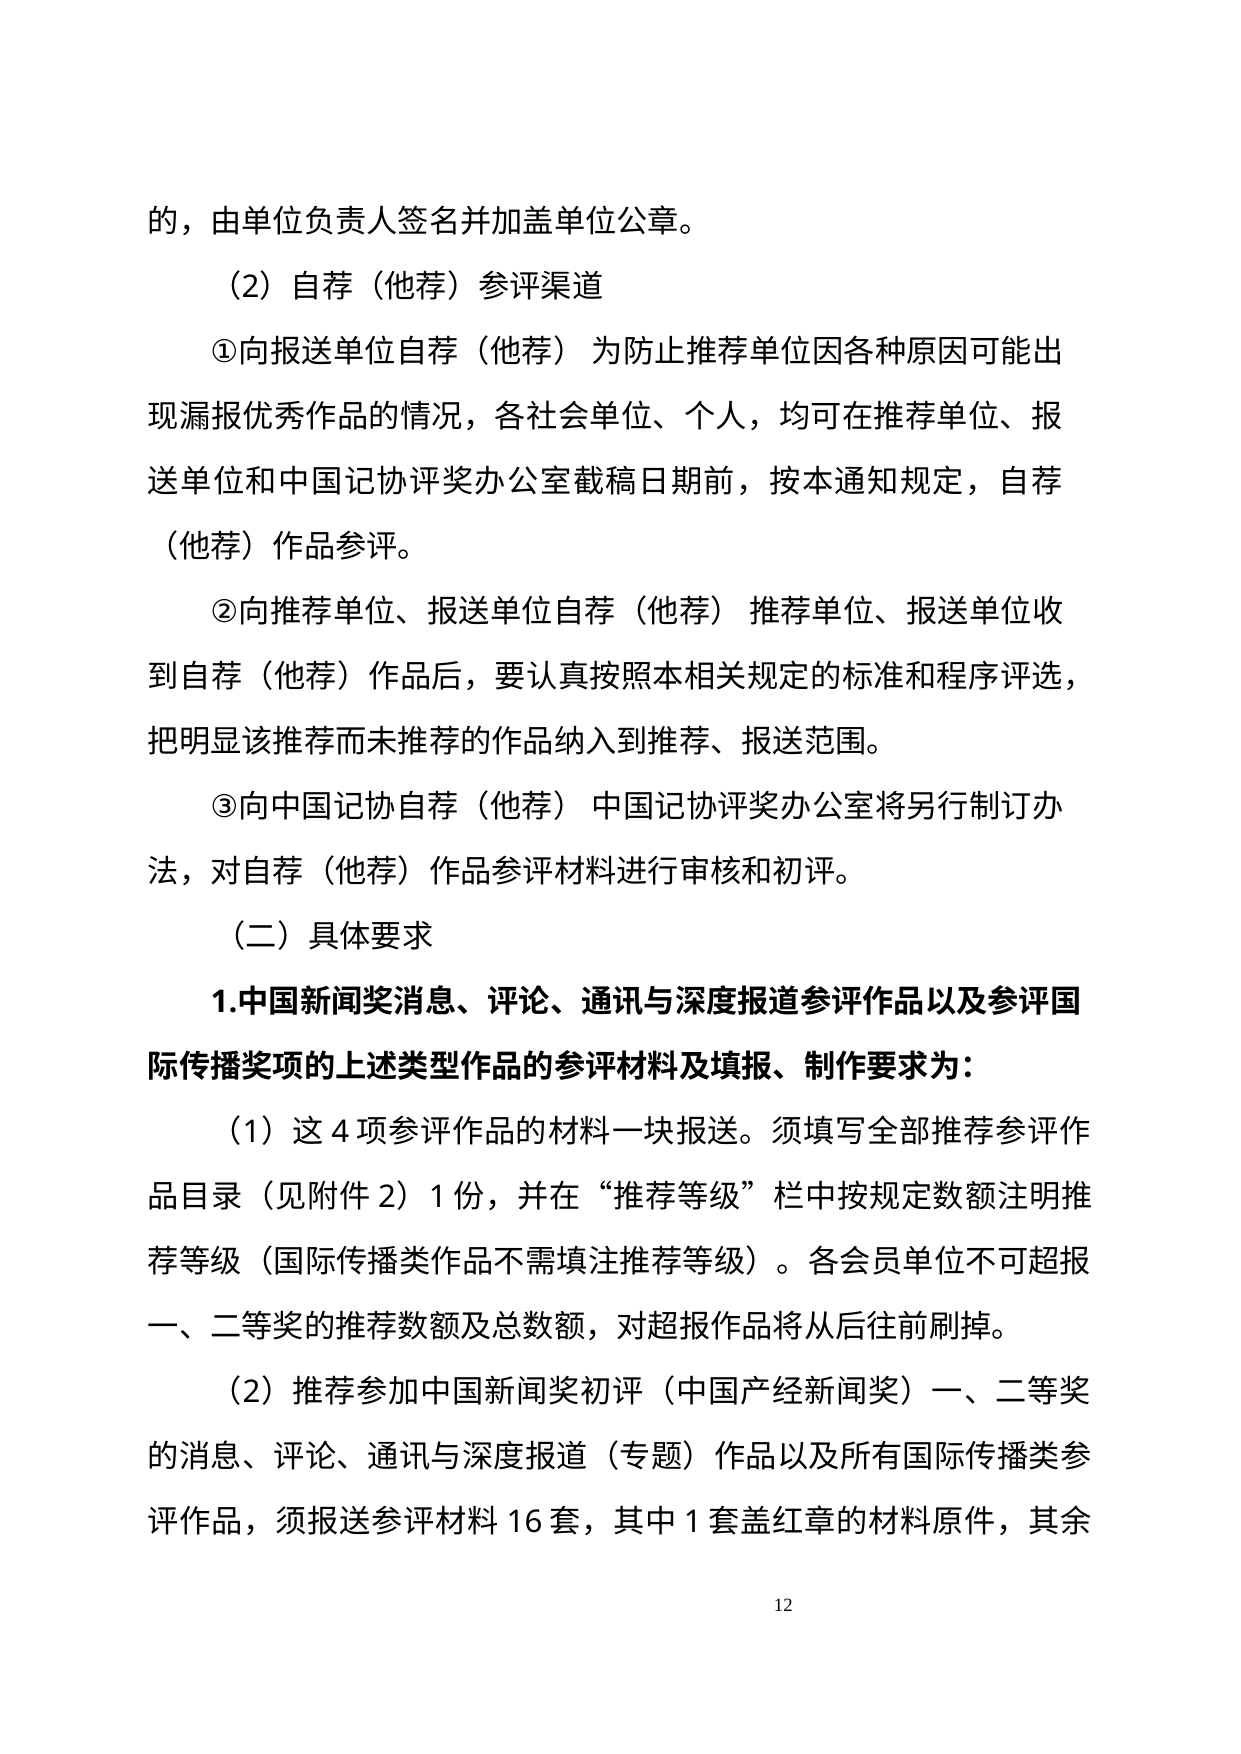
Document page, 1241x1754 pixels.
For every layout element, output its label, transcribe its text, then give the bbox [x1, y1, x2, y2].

text （2）自荐（他荐）参评渠道 [148, 252, 1063, 317]
text （1）这4项参评作品的材料一块报送。须填写全部推荐参评作品目录（见附件2）1份，并在“推荐等级”栏中按规定数额注明推荐等级（国际传播类作品不需填注推荐等级）。各会员单位不可超报一、二等奖的推荐数额及总数额，对超报作品将从后往前刷掉。 [148, 1097, 1092, 1357]
text ②向推荐单位、报送单位自荐（他荐） 推荐单位、报送单位收到自荐（他荐）作品后，要认真按照本相关规定的标准和程序评选，把明显该推荐而未推荐的作品纳入到推荐、报送范围。 [148, 577, 1063, 772]
text （二）具体要求 [148, 902, 1092, 967]
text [148, 1357, 1092, 1552]
text 1.中国新闻奖消息、评论、通讯与深度报道参评作品以及参评国际传播奖项的上述类型作品的参评材料及填报、制作要求为： [148, 967, 1092, 1097]
text ③向中国记协自荐（他荐） 中国记协评奖办公室将另行制订办法，对自荐（他荐）作品参评材料进行审核和初评。 [148, 772, 1063, 902]
text ①向报送单位自荐（他荐） 为防止推荐单位因各种原因可能出现漏报优秀作品的情况，各社会单位、个人，均可在推荐单位、报送单位和中国记协评奖办公室截稿日期前，按本通知规定，自荐（他荐）作品参评。 [148, 317, 1063, 577]
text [148, 187, 1063, 252]
